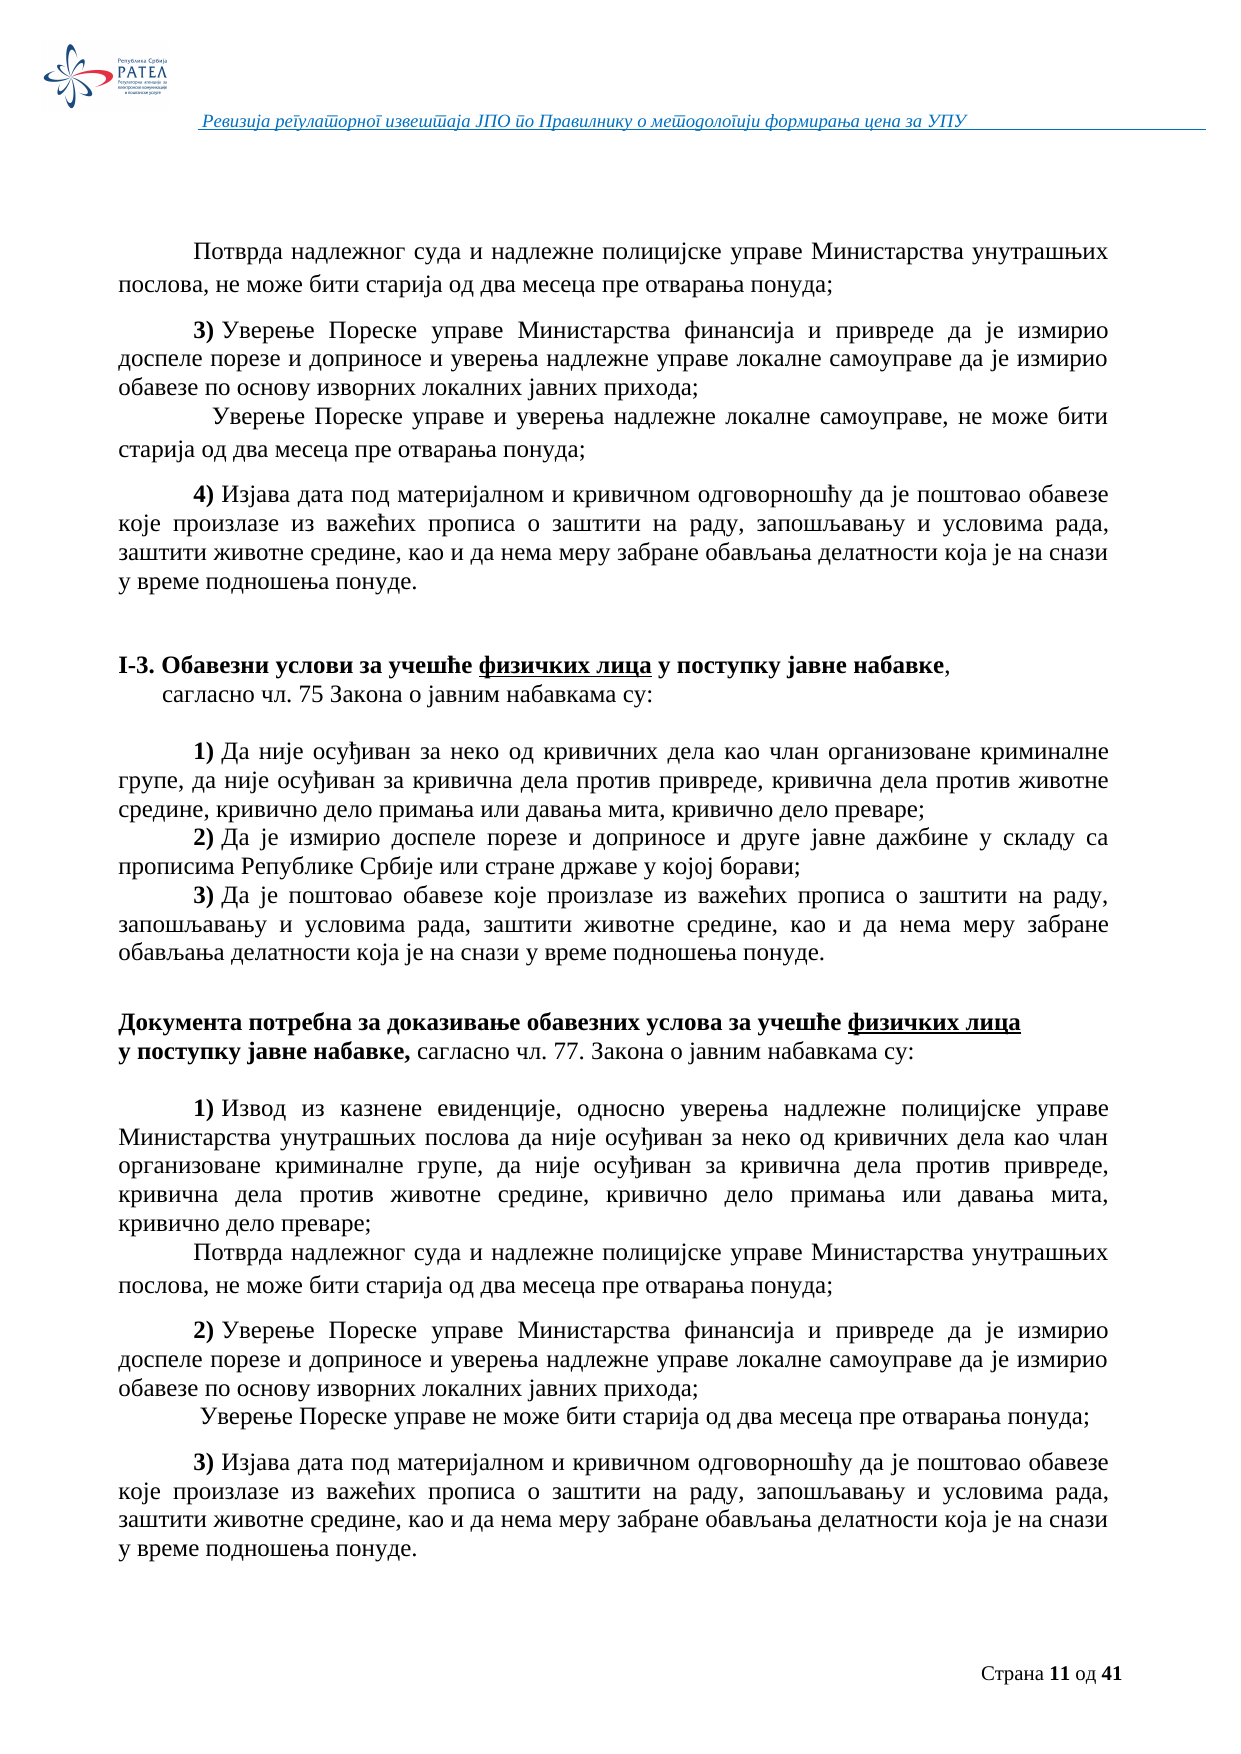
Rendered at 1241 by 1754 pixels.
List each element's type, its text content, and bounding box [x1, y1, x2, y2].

list Потврда надлежног суда и надлежне полицијске управе Министарства унутрашњих послова, не може бити старија од два месеца пре отварања понуда; [118, 1237, 1109, 1298]
list Изјава дата под материјалном и кривичном одговорношћу да је поштовао обавезе које произлазе из важећих прописа о заштити на раду, запошљавању и условима рада, заштити животне средине, као и да нема меру забране обављања делатности која је на снази у време подношења понуде. [118, 479, 1110, 594]
list Да је поштовао обавезе које произлазе из важећих прописа о заштити на раду, запошљавању и условима рада, заштити животне средине, као и да нема меру забране обављања делатности која је на снази у време подношења понуде. [118, 880, 1110, 966]
list Уверење Пореске управе Министарства финансија и привреде да је измирио доспеле порезе и доприносе и уверења надлежне управе локалне самоуправе да је измирио обавезе по основу изворних локалних јавних прихода; [118, 315, 1110, 401]
list Да је измирио доспеле порезе и доприносе и друге јавне дажбине у складу са прописима Републике Србије или стране државе у којој борави; [118, 822, 1110, 880]
text I-3. Обавезни услови за учешће физичких лица у поступку јавне набавке, [118, 651, 1109, 679]
list Потврда надлежног суда и надлежне полицијске управе Министарства унутрашњих послова, не може бити старија од два месеца пре отварања понуда; [118, 236, 1109, 298]
text сагласно чл. 75 Закона о јавним набавкама су: [118, 679, 1109, 708]
list Да није осуђиван за неко од кривичних дела као члан организоване криминалне групе, да није осуђиван за кривична дела против привреде, кривична дела против животне средине, кривично дело примања или давања мита, кривично дело преваре; [118, 736, 1110, 822]
picture [41, 41, 170, 111]
list Уверење Пореске управе не може бити старија од два месеца пре отварања понуда; [118, 1401, 1109, 1430]
text у поступку јавне набавке, сагласно чл. 77. Закона о јавним набавкама су: [118, 1036, 1109, 1065]
text Документа потребна за доказивање обавезних услова за учешће физичких лица [118, 1007, 1109, 1036]
list Уверење Пореске управе Министарства финансија и привреде да је измирио доспеле порезе и доприносе и уверења надлежне управе локалне самоуправе да је измирио обавезе по основу изворних локалних јавних прихода; [118, 1315, 1110, 1401]
list Извод из казнене евиденције, односно уверења надлежне полицијске управе Министарства унутрашњих послова да није осуђиван за неко од кривичних дела као члан организоване криминалне групе, да није осуђиван за кривична дела против привреде, кривична дела против животне средине, кривично дело примања или давања мита, кривично дело преваре; [118, 1093, 1110, 1237]
list Уверење Пореске управе и уверења надлежне локалне самоуправе, не може бити старија од два месеца пре отварања понуда; [118, 401, 1109, 463]
list Изјава дата под материјалном и кривичном одговорношћу да је поштовао обавезе које произлазе из важећих прописа о заштити на раду, запошљавању и условима рада, заштити животне средине, као и да нема меру забране обављања делатности која је на снази у време подношења понуде. [118, 1447, 1110, 1562]
